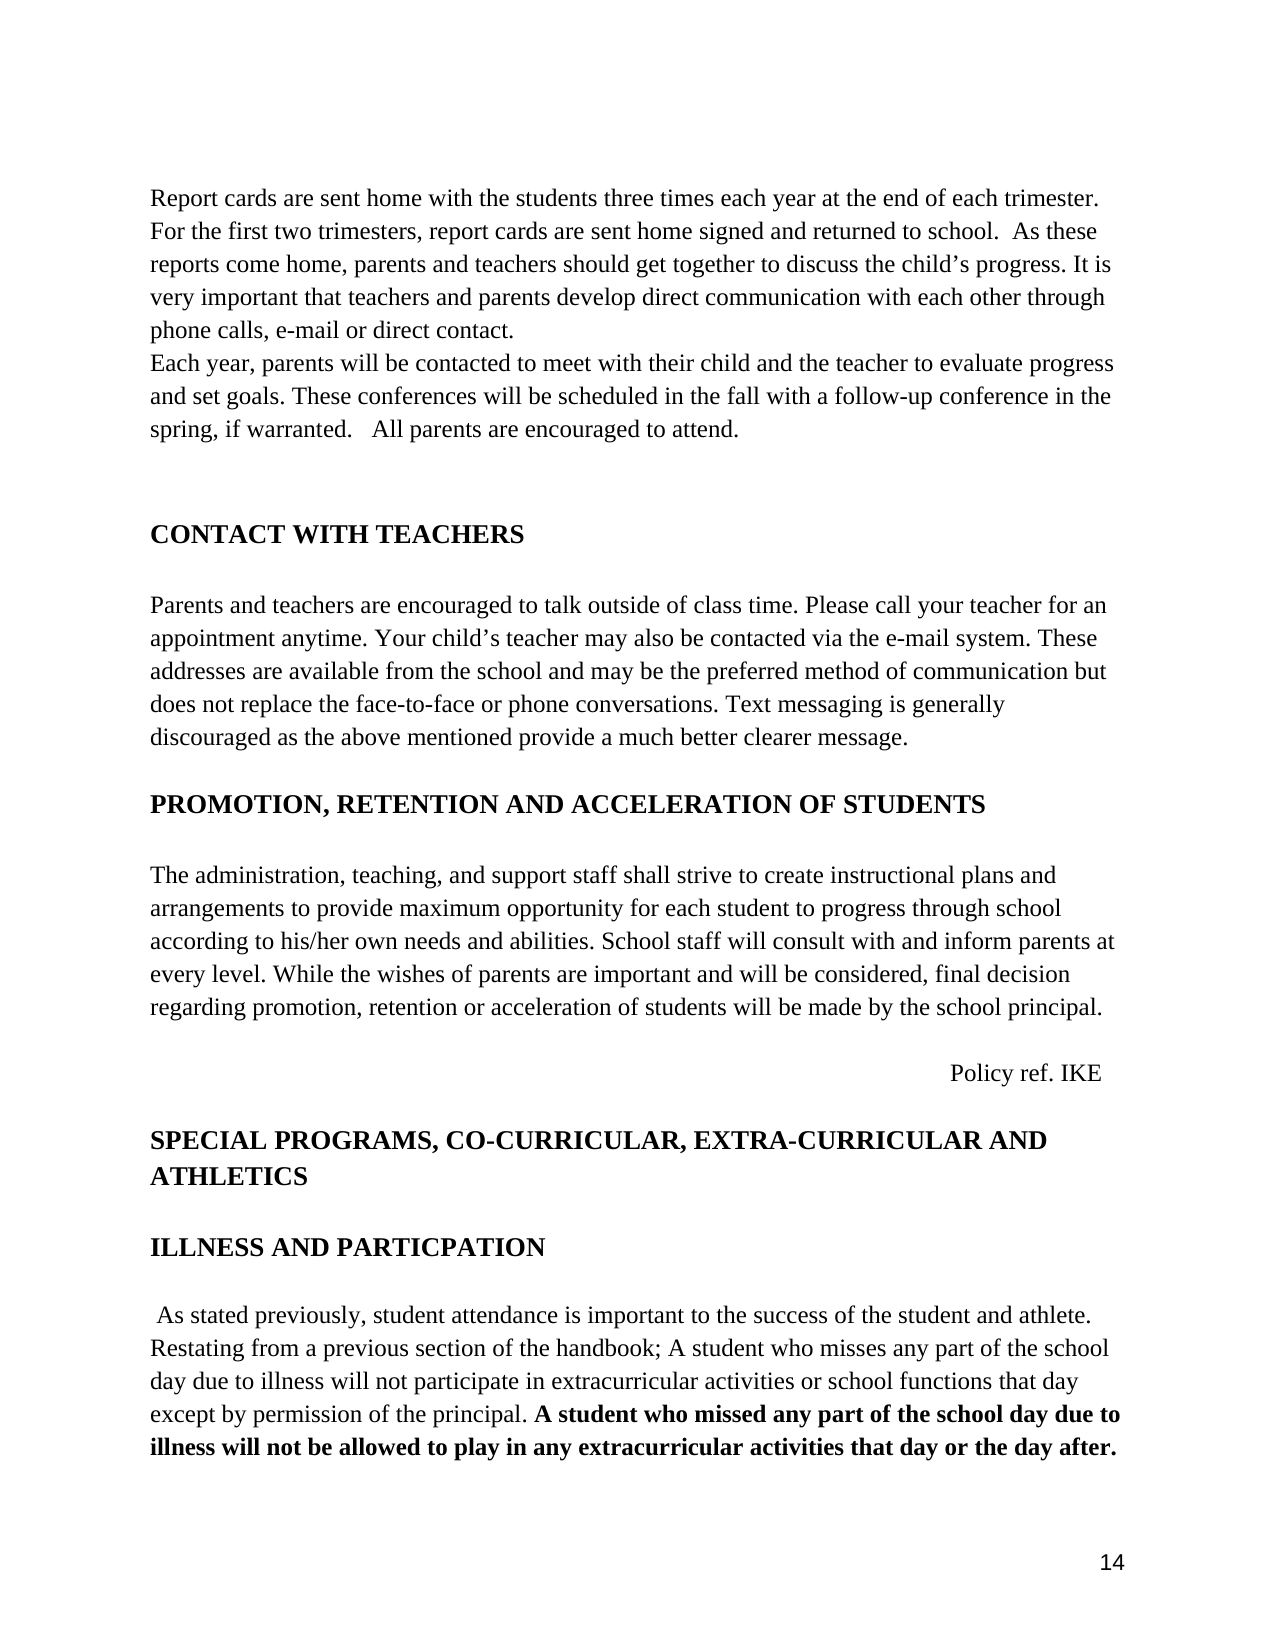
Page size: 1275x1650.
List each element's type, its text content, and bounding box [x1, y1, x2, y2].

text Policy ref. IKE [150, 1058, 1125, 1087]
text PROMOTION, RETENTION AND ACCELERATION OF STUDENTS [150, 788, 1125, 819]
text CONTACT WITH TEACHERS [150, 519, 1125, 550]
text Parents and teachers are encouraged to talk outside of class time. Please call your teacher for an appointment anytime. Your child’s teacher may also be contacted via the e-mail system. These addresses are available from the school and may be the preferred method of communication but does not replace the face-to-face or phone conversations. Text messaging is generally discouraged as the above mentioned provide a much better clearer message. [150, 590, 1125, 751]
text The administration, teaching, and support staff shall strive to create instructional plans and arrangements to provide maximum opportunity for each student to progress through school according to his/her own needs and abilities. School staff will consult with and inform parents at every level. While the wishes of parents are important and will be considered, final decision regarding promotion, retention or acceleration of students will be made by the school principal. [150, 860, 1125, 1053]
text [150, 1300, 1125, 1461]
text SPECIAL PROGRAMS, CO-CURRICULAR, EXTRA-CURRICULAR AND ATHLETICS [150, 1124, 1125, 1191]
text Each year, parents will be contacted to meet with their child and the teacher to evaluate progress and set goals. These conferences will be scheduled in the fall with a follow-up conference in the spring, if warranted. All parents are encouraged to attend. [150, 348, 1125, 443]
text Report cards are sent home with the students three times each year at the end of each trimester. For the first two trimesters, report cards are sent home signed and returned to school. As these reports come home, parents and teachers should get together to discuss the child’s progress. It is very important that teachers and parents develop direct communication with each other through phone calls, e-mail or direct contact. [150, 183, 1125, 344]
text ILLNESS AND PARTICPATION [150, 1231, 1125, 1262]
